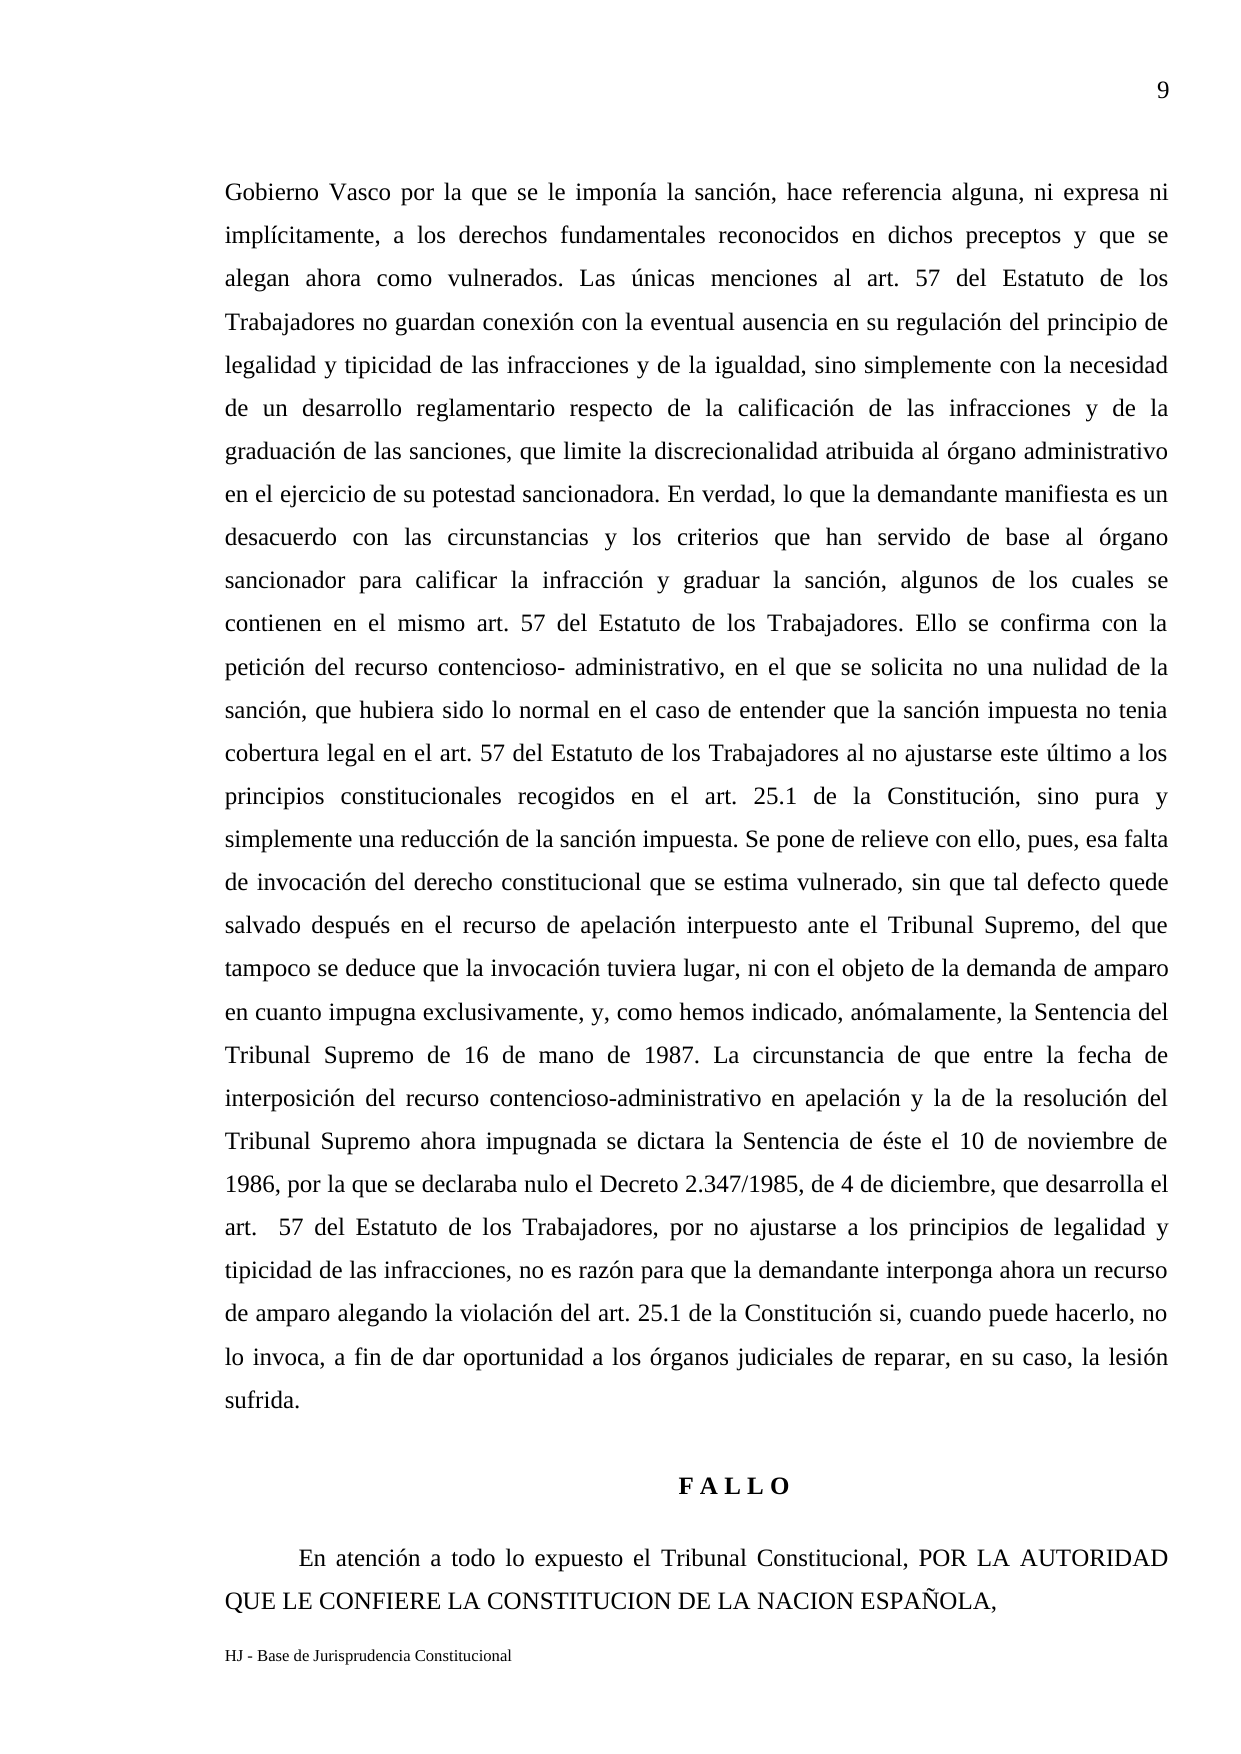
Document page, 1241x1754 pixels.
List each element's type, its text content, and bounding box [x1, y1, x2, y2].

subtitle F A L L O [224, 1471, 1169, 1500]
text En atención a todo lo expuesto el Tribunal Constitucional, POR LA AUTORIDAD QUE LE CONFIERE LA CONSTITUCION DE LA NACION ESPAÑOLA, [224, 1543, 1169, 1615]
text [224, 177, 1169, 1413]
